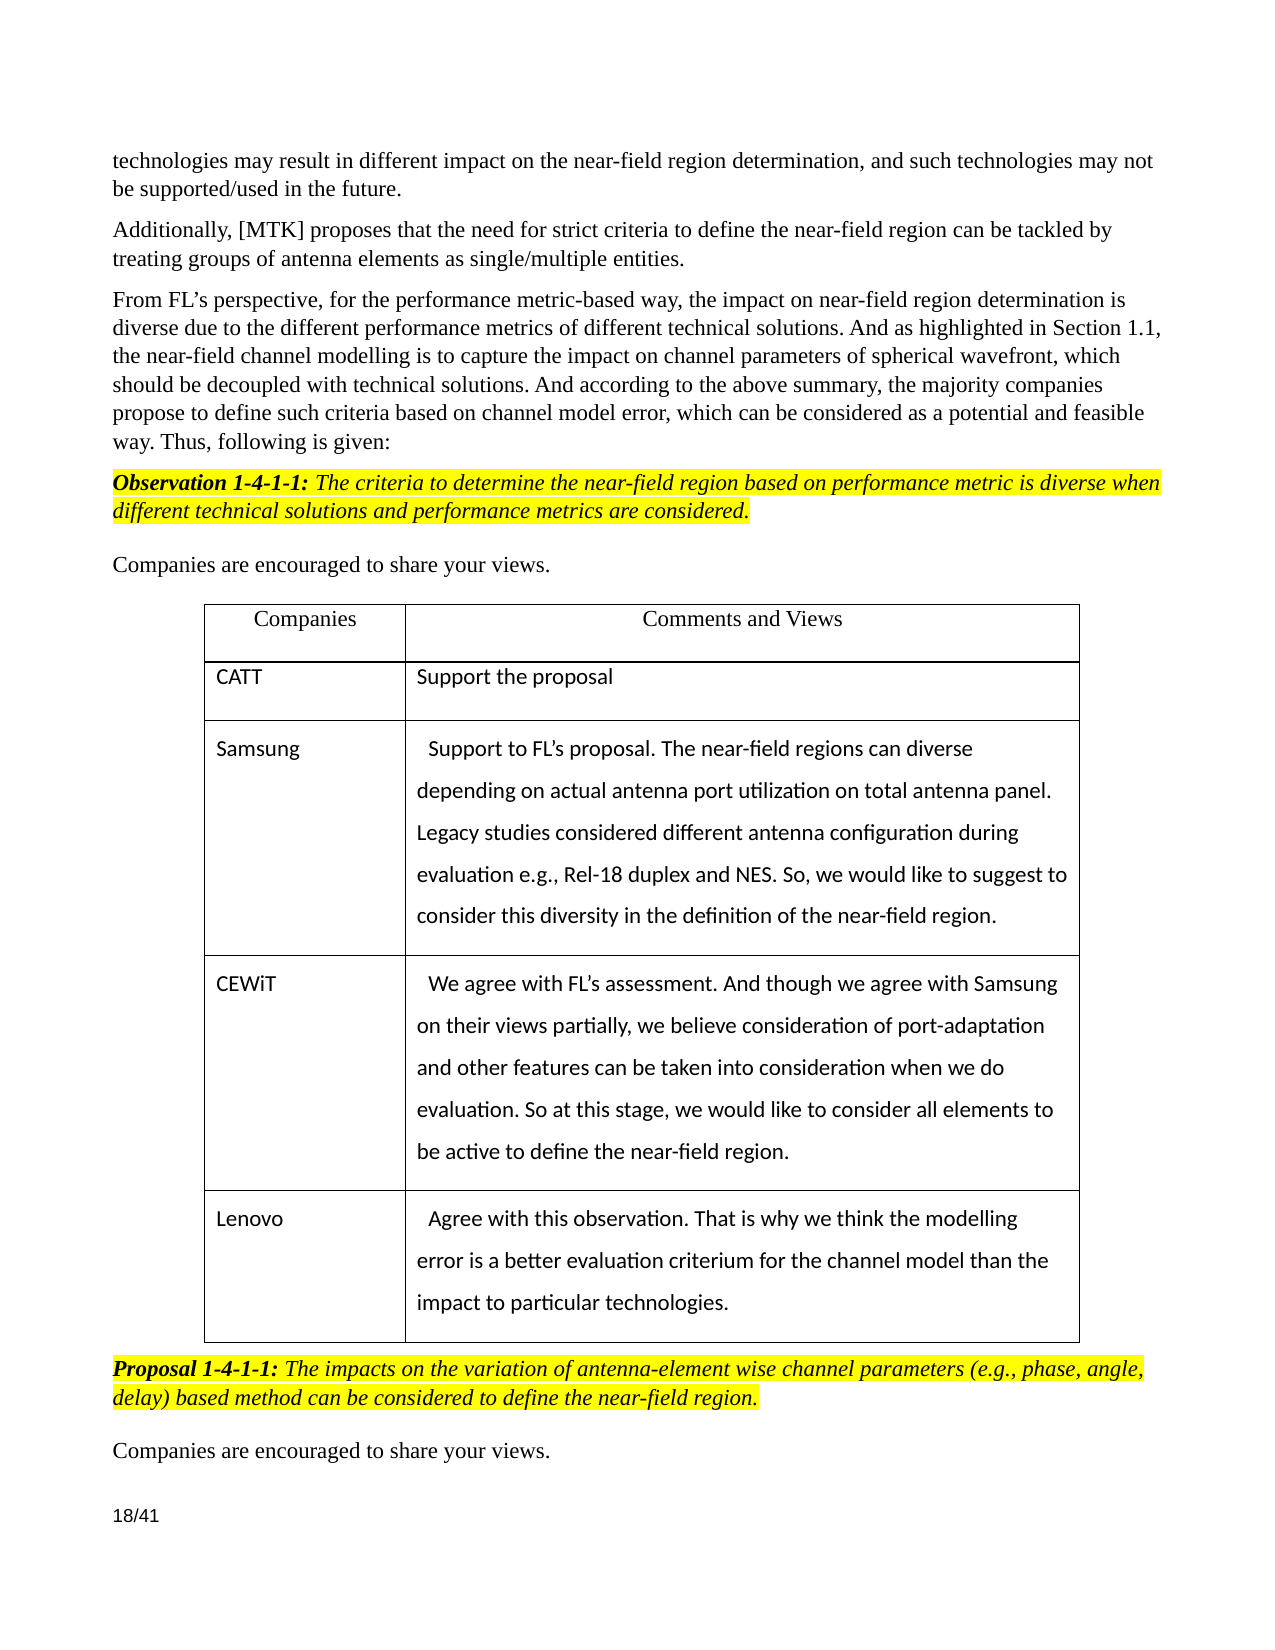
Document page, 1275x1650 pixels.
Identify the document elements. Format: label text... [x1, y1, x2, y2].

text Companies are encouraged to share your views. [112, 1437, 1172, 1463]
table_cell CATT [205, 663, 405, 720]
table_cell Agree with this observation. That is why we think the modelling error is a better evaluation criterium for the channel model than the impact to particular technologies. [406, 1191, 1079, 1342]
table_cell Lenovo [205, 1191, 405, 1342]
text From FL’s perspective, for the performance metric-based way, the impact on near-field region determination is diverse due to the different performance metrics of different technical solutions. And as highlighted in Section 1.1, the near-field channel modelling is to capture the impact on channel parameters of spherical wavefront, which should be decoupled with technical solutions. And according to the above summary, the majority companies propose to define such criteria based on channel model error, which can be considered as a potential and feasible way. Thus, following is given: [112, 286, 1172, 454]
table_cell Samsung [205, 721, 405, 955]
text Observation 1-4-1-1: The criteria to determine the near-field region based on performance metric is diverse when different technical solutions and performance metrics are considered. [112, 469, 1172, 524]
table_header Comments and Views [406, 605, 1079, 661]
table_header Companies [205, 605, 405, 661]
text Additionally, [MTK] proposes that the need for strict criteria to define the near-field region can be tackled by treating groups of antenna elements as single/multiple entities. [112, 216, 1172, 271]
text Companies are encouraged to share your views. [112, 551, 1172, 577]
text Proposal 1-4-1-1: The impacts on the variation of antenna-element wise channel parameters (e.g., phase, angle, delay) based method can be considered to define the near-field region. [112, 1355, 1172, 1410]
table_cell CEWiT [205, 956, 405, 1190]
table_cell We agree with FL’s assessment. And though we agree with Samsung on their views partially, we believe consideration of port-adaptation and other features can be taken into consideration when we do evaluation. So at this stage, we would like to consider all elements to be active to define the near-field region. [406, 956, 1079, 1190]
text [112, 147, 1172, 202]
table_cell Support to FL’s proposal. The near-field regions can diverse depending on actual antenna port utilization on total antenna panel. Legacy studies considered different antenna configuration during evaluation e.g., Rel-18 duplex and NES. So, we would like to suggest to consider this diversity in the definition of the near-field region. [406, 721, 1079, 955]
table_cell Support the proposal [406, 663, 1079, 720]
